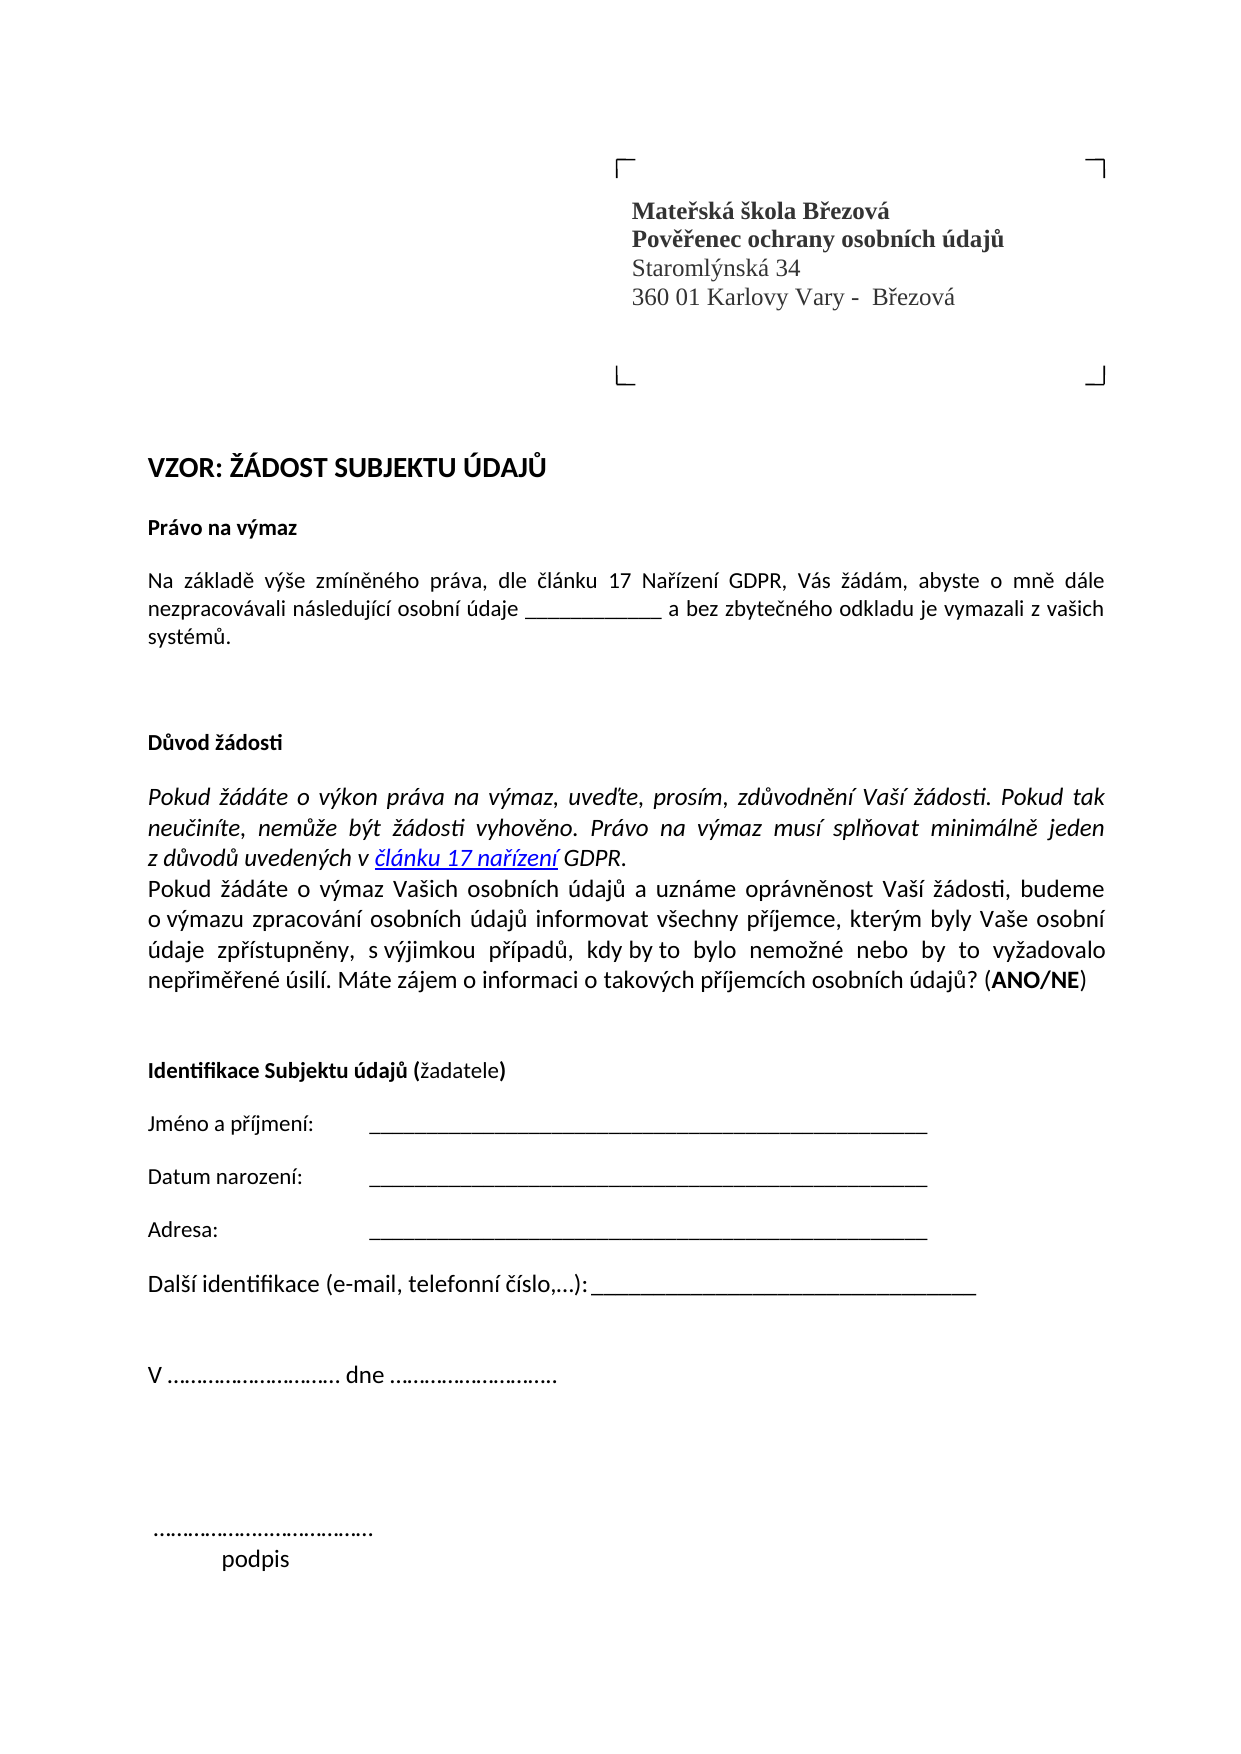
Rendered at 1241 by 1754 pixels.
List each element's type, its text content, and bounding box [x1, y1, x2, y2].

text Důvod žádosti [148, 728, 1106, 756]
text Další identifikace (e-mail, telefonní číslo,…): _______________________________ [148, 1268, 1106, 1298]
text Právo na výmaz [148, 513, 1106, 541]
text Na základě výše zmíněného práva, dle článku 17 Nařízení GDPR, Vás žádám, abyste o mně dále nezpracovávali následující osobní údaje ____________ a bez zbytečného odkladu je vymazali z vašich systémů. [148, 566, 1106, 650]
text Datum narození: _________________________________________________ [148, 1162, 1106, 1190]
text Adresa: _________________________________________________ [148, 1215, 1106, 1243]
text Pokud žádáte o výmaz Vašich osobních údajů a uznáme oprávněnost Vaší žádosti, budeme o výmazu zpracování osobních údajů informovat všechny příjemce, kterým byly Vaše osobní údaje zpřístupněny, s výjimkou případů, kdy by to bylo nemožné nebo by to vyžadovalo nepřiměřené úsilí. Máte zájem o informaci o takových příjemcích osobních údajů? (ANO/NE) [148, 873, 1106, 995]
text Identifikace Subjektu údajů (žadatele) [148, 1056, 1106, 1084]
text VZOR: ŽÁDOST SUBJEKTU ÚDAJŮ [148, 449, 1106, 485]
text V ………………………… dne ……………………….. [148, 1359, 1106, 1390]
text podpis [148, 1543, 1106, 1573]
text Pokud žádáte o výkon práva na výmaz, uveďte, prosím, zdůvodnění Vaší žádosti. Pokud tak neučiníte, nemůže být žádosti vyhověno. Právo na výmaz musí splňovat minimálně jeden z důvodů uvedených v článku 17 nařízení GDPR. [148, 781, 1106, 873]
text Jméno a příjmení: _________________________________________________ [148, 1109, 1106, 1137]
text ………………..……………… [148, 1512, 1106, 1543]
